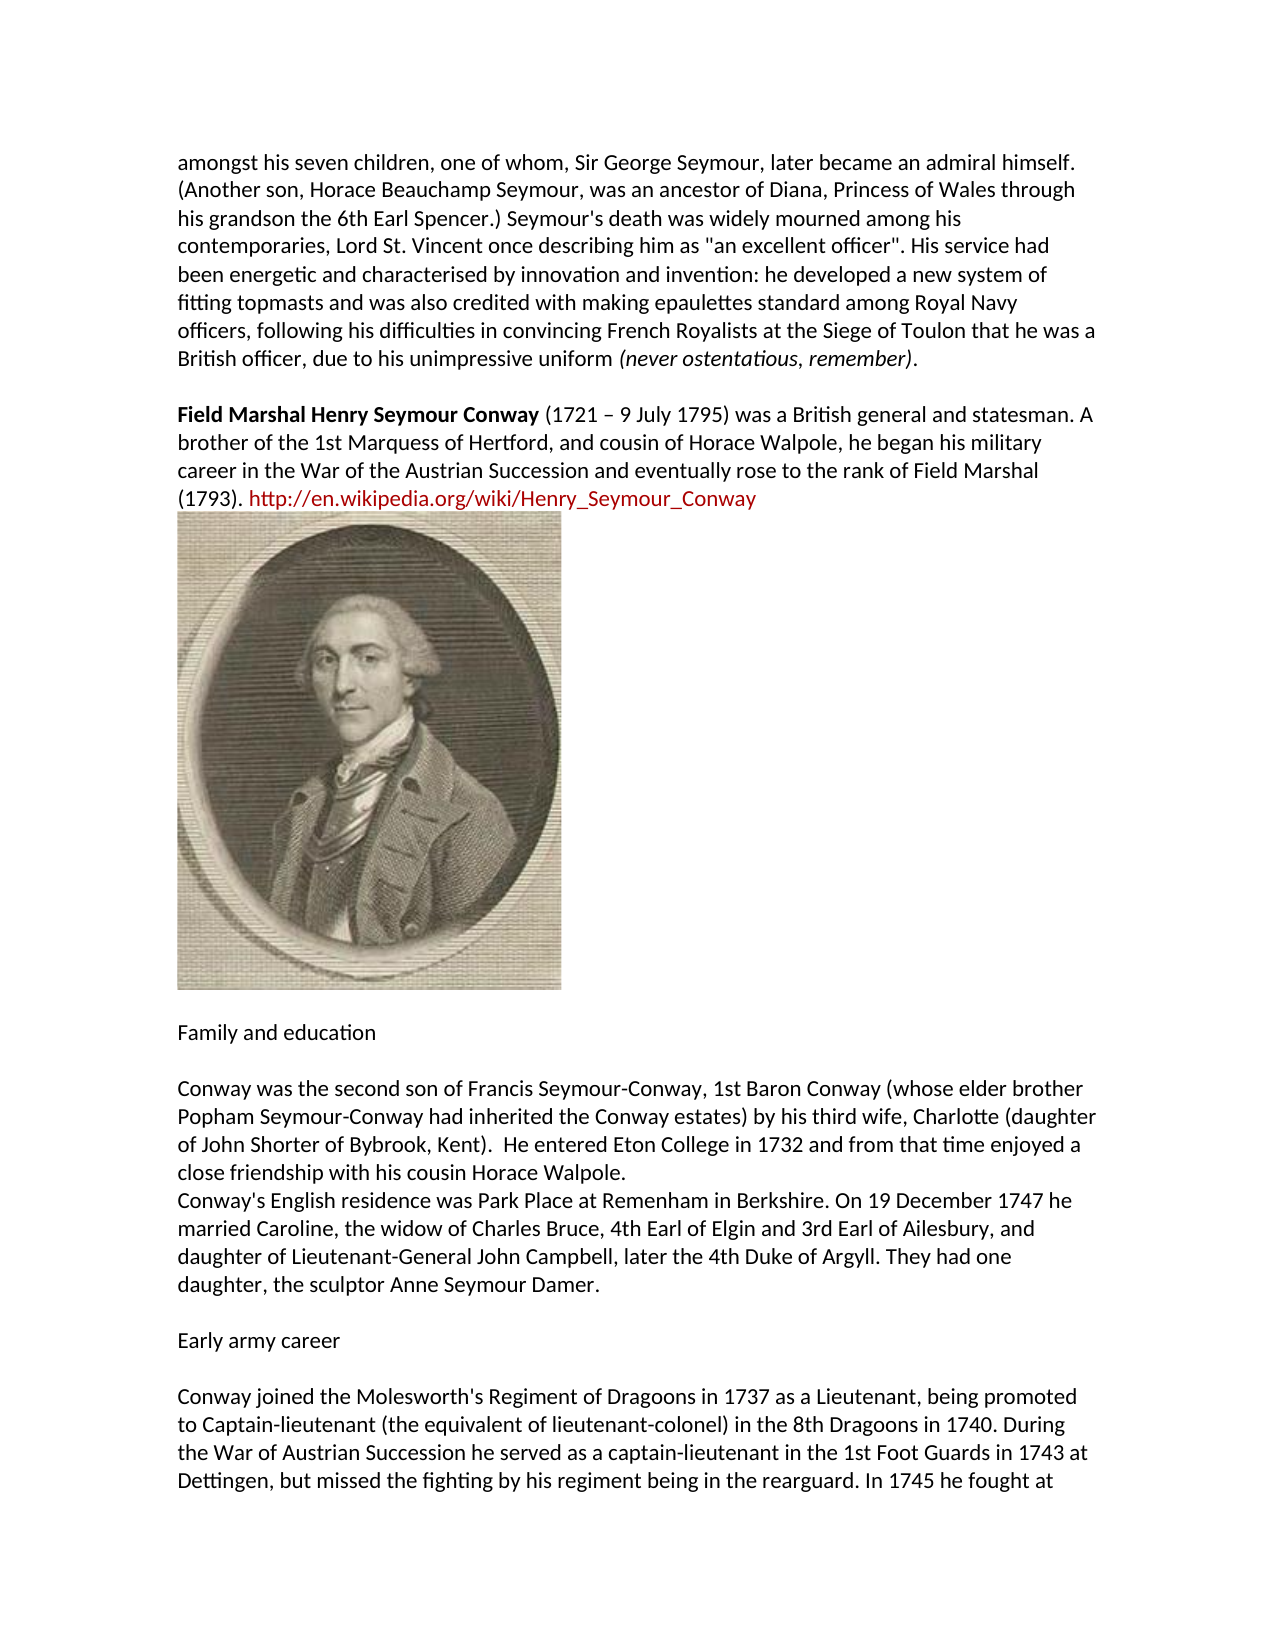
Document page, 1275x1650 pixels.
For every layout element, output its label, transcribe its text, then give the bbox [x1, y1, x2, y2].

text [177, 148, 1098, 372]
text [177, 1382, 1098, 1494]
text Conway was the second son of Francis Seymour-Conway, 1st Baron Conway (whose elder brother Popham Seymour-Conway had inherited the Conway estates) by his third wife, Charlotte (daughter of John Shorter of Bybrook, Kent). He entered Eton College in 1732 and from that time enjoyed a close friendship with his cousin Horace Walpole. [177, 1074, 1098, 1186]
picture [177, 511, 562, 990]
text Field Marshal Henry Seymour Conway (1721 – 9 July 1795) was a British general and statesman. A brother of the 1st Marquess of Hertford, and cousin of Horace Walpole, he began his military career in the War of the Austrian Succession and eventually rose to the rank of Field Marshal (1793). http://en.wikipedia.org/wiki/Henry_Seymour_Conway [177, 400, 1098, 512]
text Conway's English residence was Park Place at Remenham in Berkshire. On 19 December 1747 he married Caroline, the widow of Charles Bruce, 4th Earl of Elgin and 3rd Earl of Ailesbury, and daughter of Lieutenant-General John Campbell, later the 4th Duke of Argyll. They had one daughter, the sculptor Anne Seymour Damer. [177, 1186, 1098, 1298]
text Family and education [177, 1018, 1098, 1046]
text Early army career [177, 1326, 1098, 1354]
